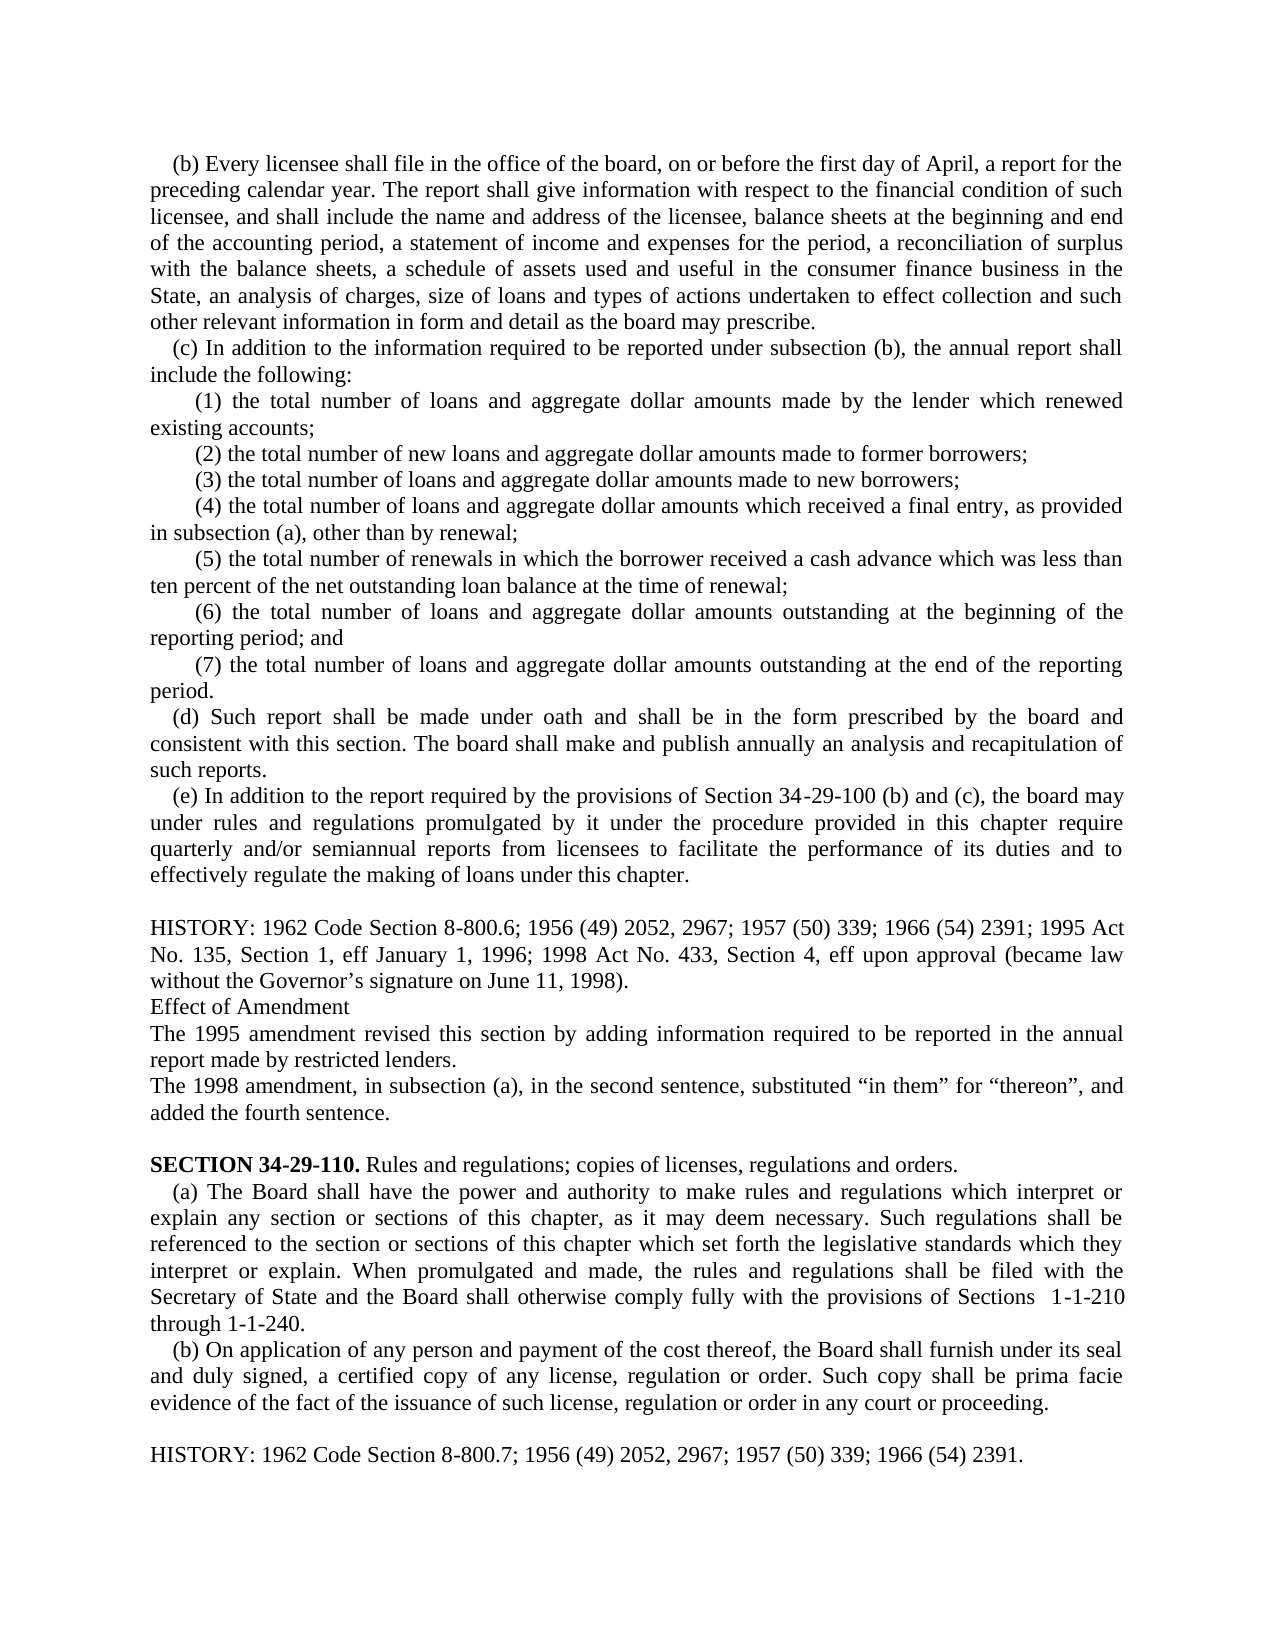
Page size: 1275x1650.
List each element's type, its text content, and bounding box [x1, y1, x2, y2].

text (4) the total number of loans and aggregate dollar amounts which received a final entry, as provided in subsection (a), other than by renewal; [150, 493, 1125, 545]
text (7) the total number of loans and aggregate dollar amounts outstanding at the end of the reporting period. [150, 651, 1125, 703]
text The 1998 amendment, in subsection (a), in the second sentence, substituted “in them” for “thereon”, and added the fourth sentence. [150, 1072, 1125, 1125]
text (b) On application of any person and payment of the cost thereof, the Board shall furnish under its seal and duly signed, a certified copy of any license, regulation or order. Such copy shall be prima facie evidence of the fact of the issuance of such license, regulation or order in any court or proceeding. [150, 1336, 1125, 1415]
text SECTION 34-29-110. Rules and regulations; copies of licenses, regulations and orders. [150, 1151, 1125, 1178]
text (c) In addition to the information required to be reported under subsection (b), the annual report shall include the following: [150, 334, 1125, 387]
text Effect of Amendment [150, 993, 1125, 1020]
text HISTORY: 1962 Code Section 8-800.7; 1956 (49) 2052, 2967; 1957 (50) 339; 1966 (54) 2391. [150, 1441, 1125, 1468]
text (d) Such report shall be made under oath and shall be in the form prescribed by the board and consistent with this section. The board shall make and publish annually an analysis and recapitulation of such reports. [150, 703, 1125, 782]
text (6) the total number of loans and aggregate dollar amounts outstanding at the beginning of the reporting period; and [150, 598, 1125, 651]
text (3) the total number of loans and aggregate dollar amounts made to new borrowers; [150, 466, 1125, 493]
text (2) the total number of new loans and aggregate dollar amounts made to former borrowers; [150, 440, 1125, 466]
text (5) the total number of renewals in which the borrower received a cash advance which was less than ten percent of the net outstanding loan balance at the time of renewal; [150, 545, 1125, 598]
text (a) The Board shall have the power and authority to make rules and regulations which interpret or explain any section or sections of this chapter, as it may deem necessary. Such regulations shall be referenced to the section or sections of this chapter which set forth the legislative standards which they interpret or explain. When promulgated and made, the rules and regulations shall be filed with the Secretary of State and the Board shall otherwise comply fully with the provisions of Sections 1-1-210 through 1-1-240. [150, 1178, 1125, 1336]
text (e) In addition to the report required by the provisions of Section 34-29-100 (b) and (c), the board may under rules and regulations promulgated by it under the procedure provided in this chapter require quarterly and/or semiannual reports from licensees to facilitate the performance of its duties and to effectively regulate the making of loans under this chapter. [150, 782, 1125, 888]
text (b) Every licensee shall file in the office of the board, on or before the first day of April, a report for the preceding calendar year. The report shall give information with respect to the financial condition of such licensee, and shall include the name and address of the licensee, balance sheets at the beginning and end of the accounting period, a statement of income and expenses for the period, a reconciliation of surplus with the balance sheets, a schedule of assets used and useful in the consumer finance business in the State, an analysis of charges, size of loans and types of actions undertaken to effect collection and such other relevant information in form and detail as the board may prescribe. [150, 150, 1125, 334]
text HISTORY: 1962 Code Section 8-800.6; 1956 (49) 2052, 2967; 1957 (50) 339; 1966 (54) 2391; 1995 Act No. 135, Section 1, eff January 1, 1996; 1998 Act No. 433, Section 4, eff upon approval (became law without the Governor’s signature on June 11, 1998). [150, 914, 1125, 993]
text The 1995 amendment revised this section by adding information required to be reported in the annual report made by restricted lenders. [150, 1020, 1125, 1072]
text (1) the total number of loans and aggregate dollar amounts made by the lender which renewed existing accounts; [150, 387, 1125, 440]
